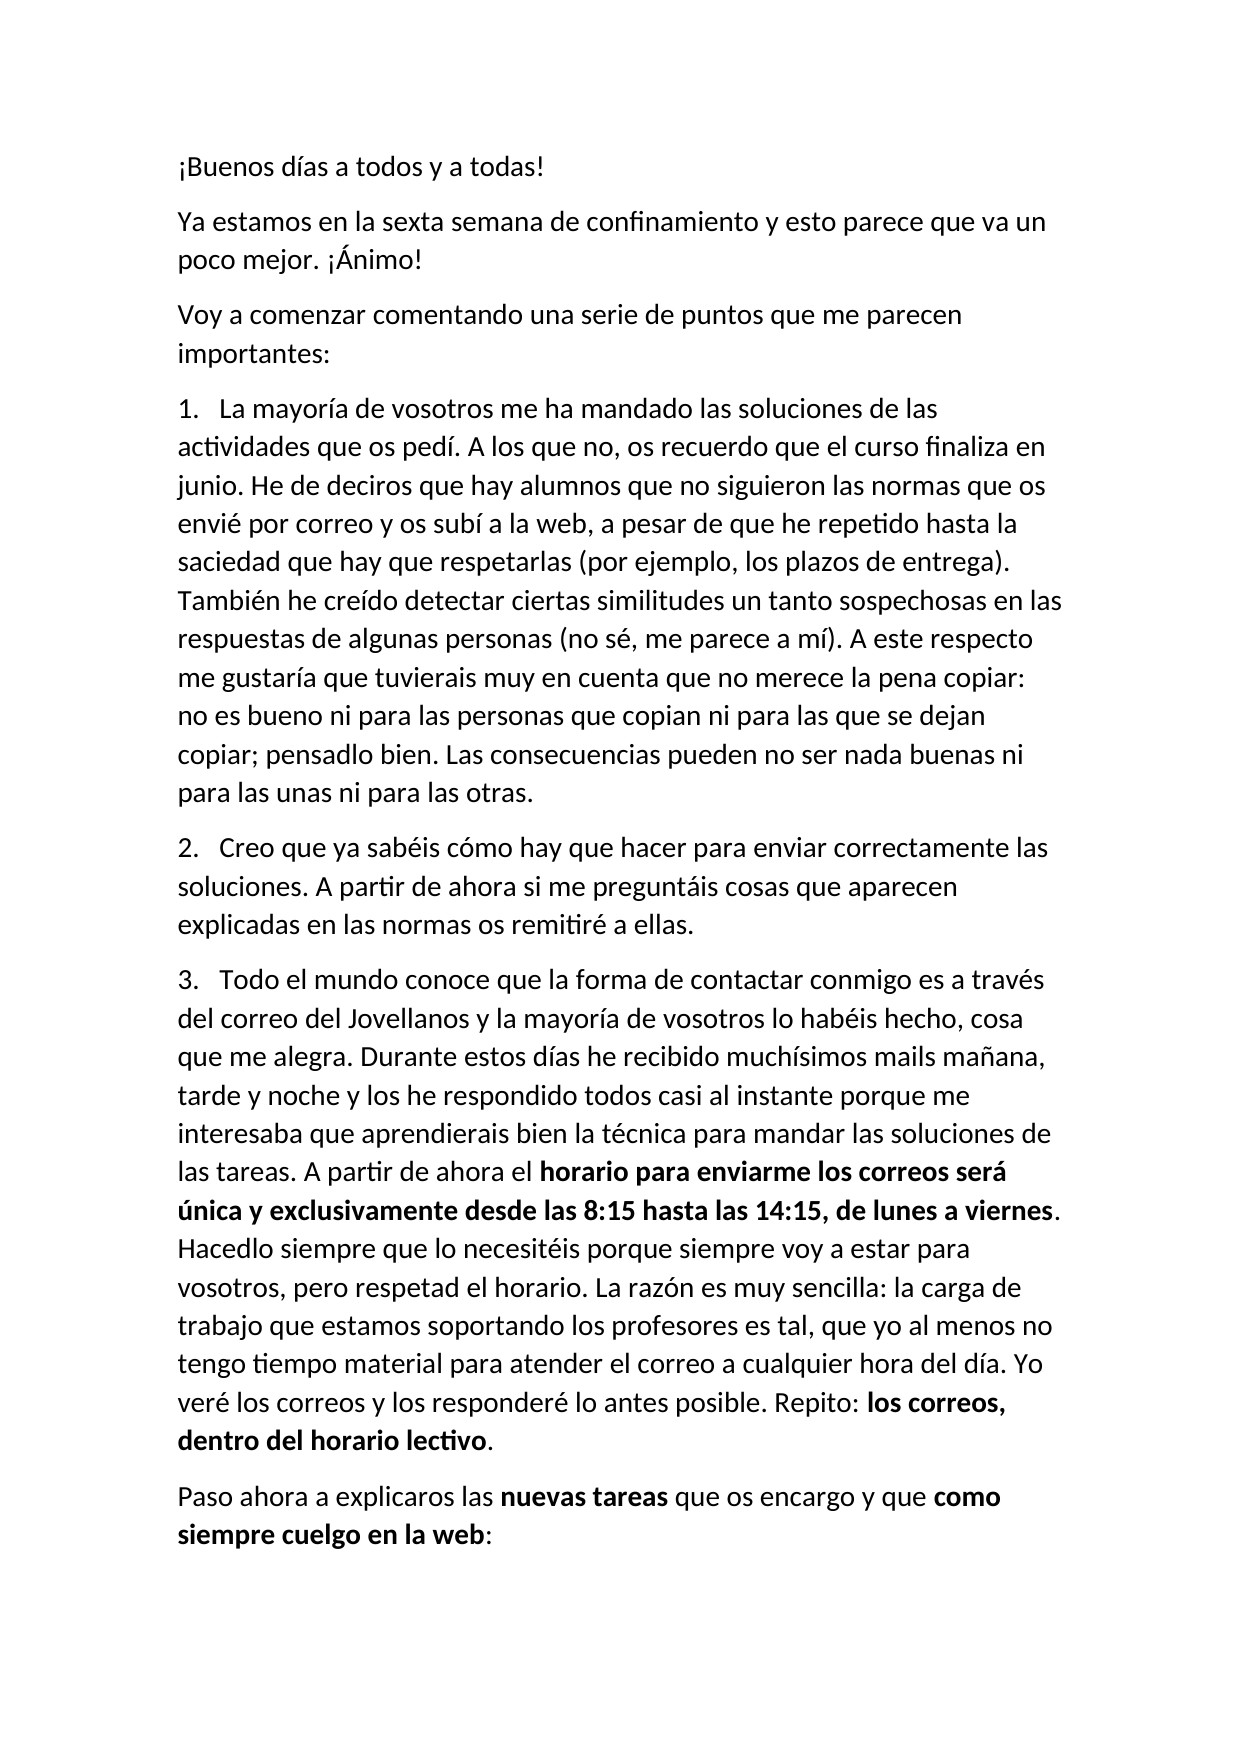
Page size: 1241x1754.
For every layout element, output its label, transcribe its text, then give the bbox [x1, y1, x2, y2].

text Voy a comenzar comentando una serie de puntos que me parecen importantes: [177, 296, 1063, 370]
text 2. Creo que ya sabéis cómo hay que hacer para enviar correctamente las soluciones. A partir de ahora si me preguntáis cosas que aparecen explicadas en las normas os remitiré a ellas. [177, 829, 1063, 942]
text ¡Buenos días a todos y a todas! [177, 148, 1063, 183]
text Paso ahora a explicaros las nuevas tareas que os encargo y que como siempre cuelgo en la web: [177, 1478, 1063, 1552]
text 1. La mayoría de vosotros me ha mandado las soluciones de las actividades que os pedí. A los que no, os recuerdo que el curso finaliza en junio. He de deciros que hay alumnos que no siguieron las normas que os envié por correo y os subí a la web, a pesar de que he repetido hasta la saciedad que hay que respetarlas (por ejemplo, los plazos de entrega). También he creído detectar ciertas similitudes un tanto sospechosas en las respuestas de algunas personas (no sé, me parece a mí). A este respecto me gustaría que tuvierais muy en cuenta que no merece la pena copiar: no es bueno ni para las personas que copian ni para las que se dejan copiar; pensadlo bien. Las consecuencias pueden no ser nada buenas ni para las unas ni para las otras. [177, 390, 1063, 810]
text 3. Todo el mundo conoce que la forma de contactar conmigo es a través del correo del Jovellanos y la mayoría de vosotros lo habéis hecho, cosa que me alegra. Durante estos días he recibido muchísimos mails mañana, tarde y noche y los he respondido todos casi al instante porque me interesaba que aprendierais bien la técnica para mandar las soluciones de las tareas. A partir de ahora el horario para enviarme los correos será única y exclusivamente desde las 8:15 hasta las 14:15, de lunes a viernes. Hacedlo siempre que lo necesitéis porque siempre voy a estar para vosotros, pero respetad el horario. La razón es muy sencilla: la carga de trabajo que estamos soportando los profesores es tal, que yo al menos no tengo tiempo material para atender el correo a cualquier hora del día. Yo veré los correos y los responderé lo antes posible. Repito: los correos, dentro del horario lectivo. [177, 961, 1063, 1458]
text Ya estamos en la sexta semana de confinamiento y esto parece que va un poco mejor. ¡Ánimo! [177, 203, 1063, 277]
